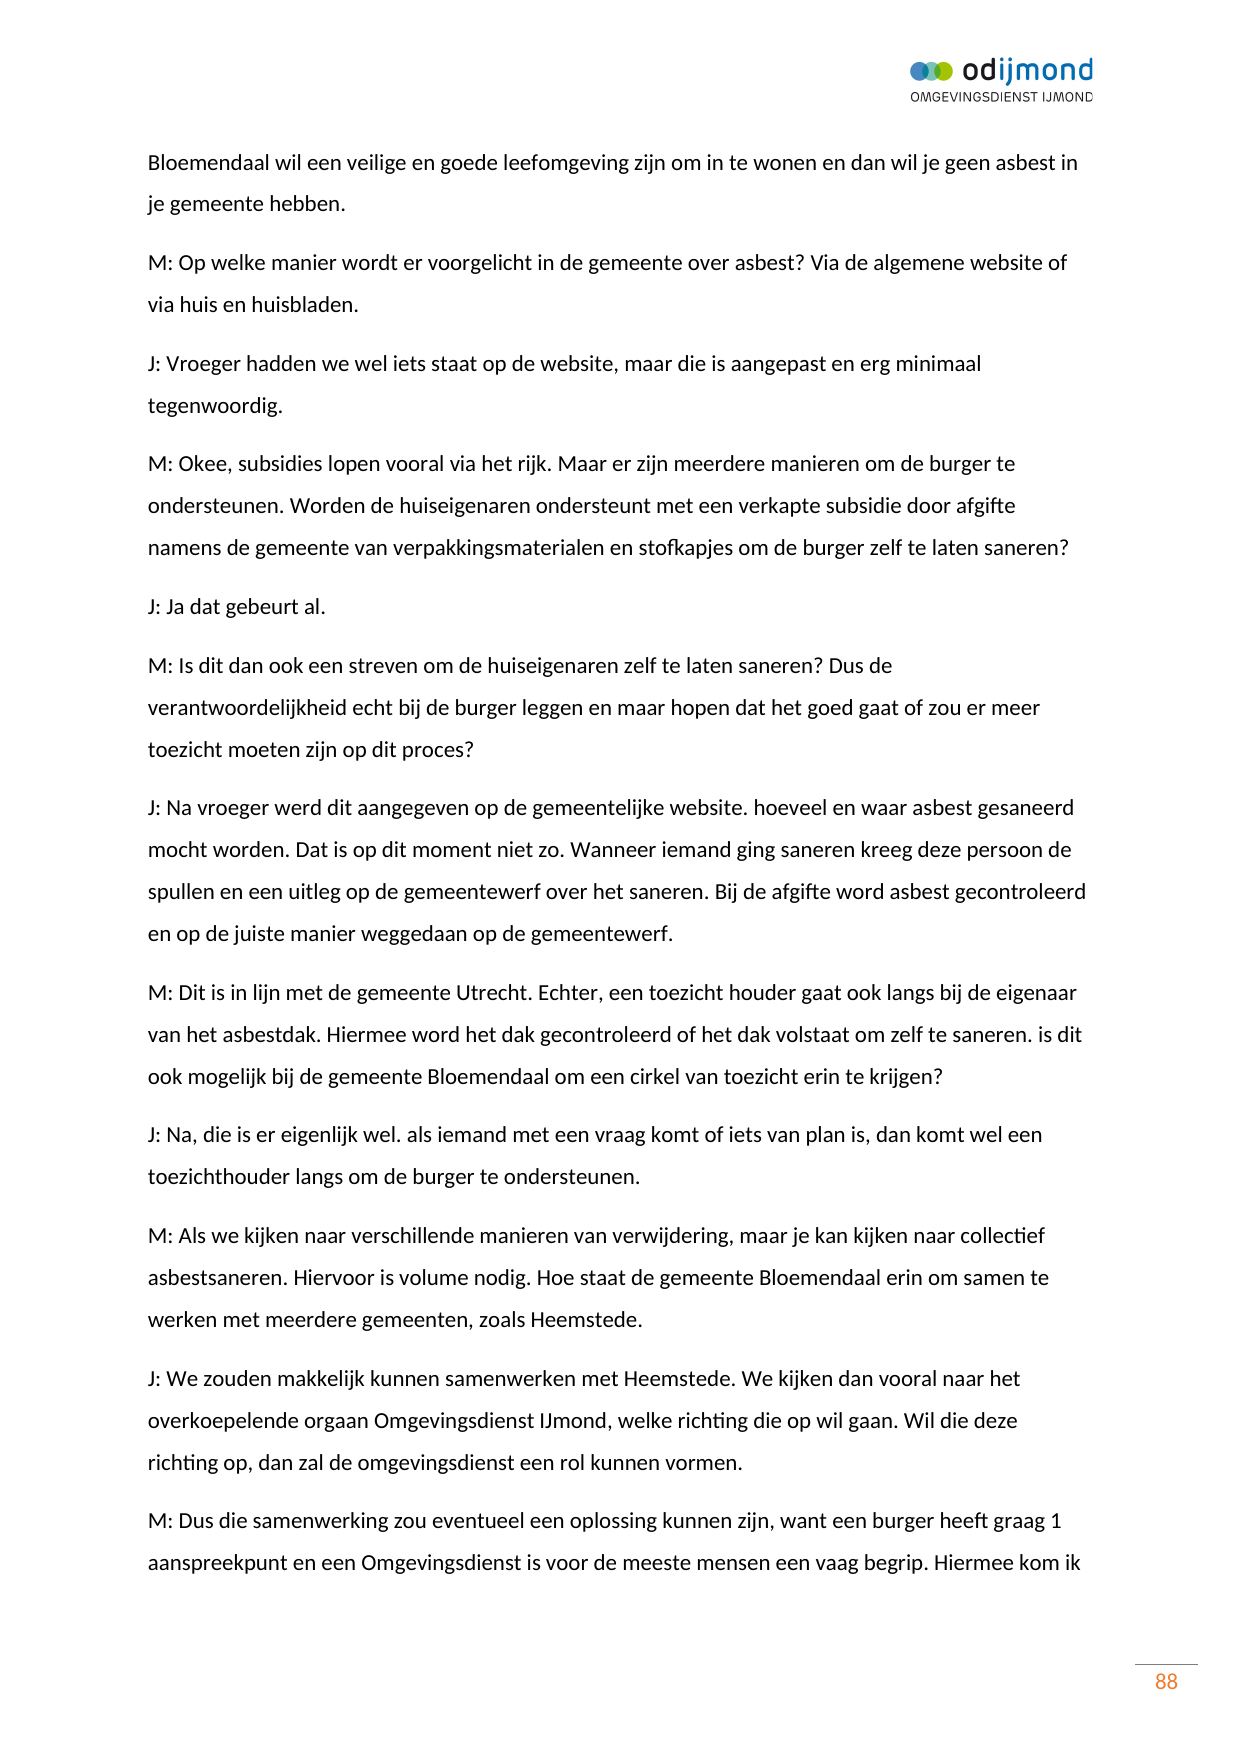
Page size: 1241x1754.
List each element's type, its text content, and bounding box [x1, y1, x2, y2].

text J: Na, die is er eigenlijk wel. als iemand met een vraag komt of iets van plan is, dan komt wel een toezichthouder langs om de burger te ondersteunen. [148, 1121, 1093, 1191]
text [148, 1506, 1093, 1576]
text J: Vroeger hadden we wel iets staat op de website, maar die is aangepast en erg minimaal tegenwoordig. [148, 349, 1093, 419]
text J: Na vroeger werd dit aangegeven op de gemeentelijke website. hoeveel en waar asbest gesaneerd mocht worden. Dat is op dit moment niet zo. Wanneer iemand ging saneren kreeg deze persoon de spullen en een uitleg op de gemeentewerf over het saneren. Bij de afgifte word asbest gecontroleerd en op de juiste manier weggedaan op de gemeentewerf. [148, 793, 1093, 947]
text M: Als we kijken naar verschillende manieren van verwijdering, maar je kan kijken naar collectief asbestsaneren. Hiervoor is volume nodig. Hoe staat de gemeente Bloemendaal erin om samen te werken met meerdere gemeenten, zoals Heemstede. [148, 1221, 1093, 1333]
picture [910, 57, 1093, 102]
text M: Is dit dan ook een streven om de huiseigenaren zelf te laten saneren? Dus de verantwoordelijkheid echt bij de burger leggen en maar hopen dat het goed gaat of zou er meer toezicht moeten zijn op dit proces? [148, 651, 1093, 763]
text M: Dit is in lijn met de gemeente Utrecht. Echter, een toezicht houder gaat ook langs bij de eigenaar van het asbestdak. Hiermee word het dak gecontroleerd of het dak volstaat om zelf te saneren. is dit ook mogelijk bij de gemeente Bloemendaal om een cirkel van toezicht erin te krijgen? [148, 978, 1093, 1090]
text M: Op welke manier wordt er voorgelicht in de gemeente over asbest? Via de algemene website of via huis en huisbladen. [148, 248, 1093, 318]
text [148, 148, 1093, 218]
text M: Okee, subsidies lopen vooral via het rijk. Maar er zijn meerdere manieren om de burger te ondersteunen. Worden de huiseigenaren ondersteunt met een verkapte subsidie door afgifte namens de gemeente van verpakkingsmaterialen en stofkapjes om de burger zelf te laten saneren? [148, 449, 1093, 561]
text J: We zouden makkelijk kunnen samenwerken met Heemstede. We kijken dan vooral naar het overkoepelende orgaan Omgevingsdienst IJmond, welke richting die op wil gaan. Wil die deze richting op, dan zal de omgevingsdienst een rol kunnen vormen. [148, 1364, 1093, 1476]
text J: Ja dat gebeurt al. [148, 592, 1093, 620]
